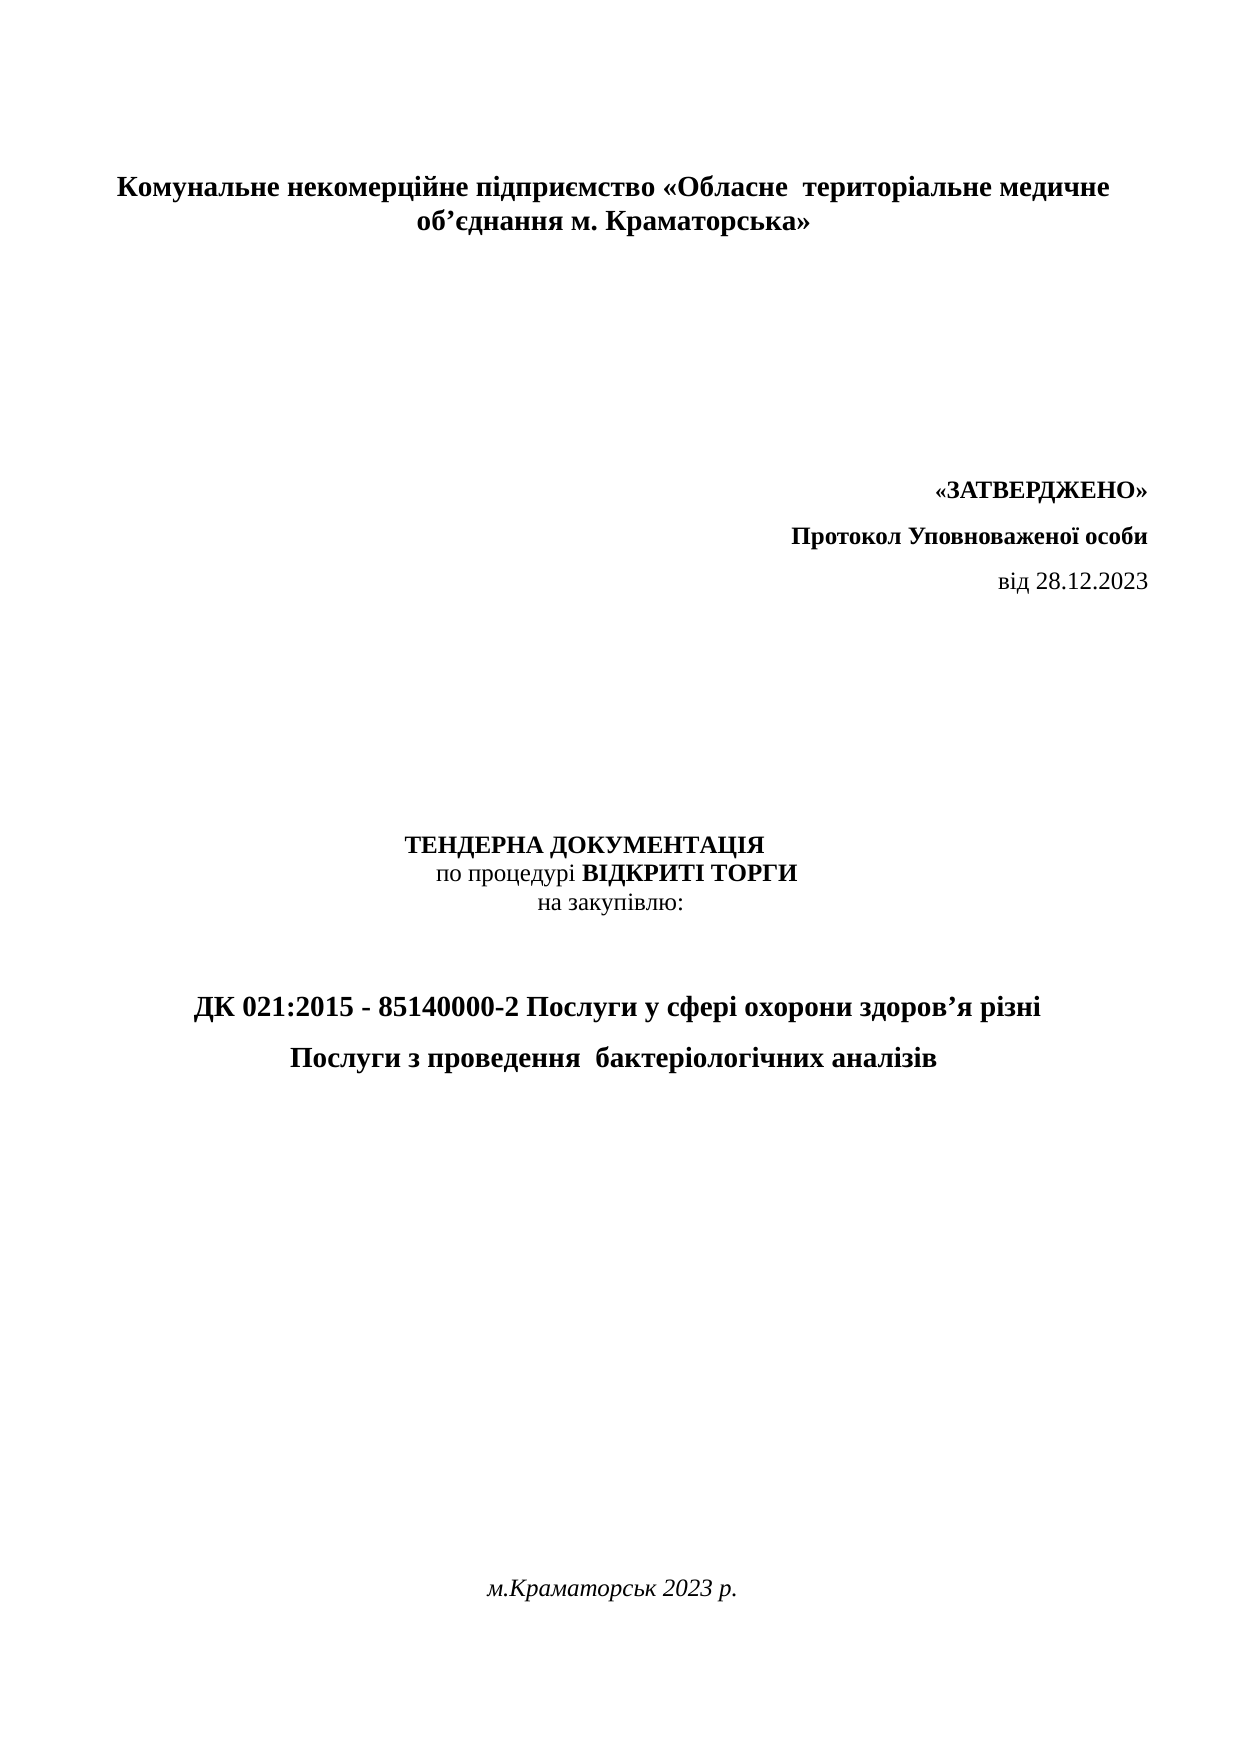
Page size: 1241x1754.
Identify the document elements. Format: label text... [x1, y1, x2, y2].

text Комунальне некомерційне підприємство «Обласне територіальне медичне об’єднання м. Краматорська» [79, 169, 1148, 237]
text на закупівлю: [79, 887, 1148, 916]
text Послуги з проведення бактеріологічних аналізів [79, 1040, 1148, 1073]
text ТЕНДЕРНА ДОКУМЕНТАЦІЯ [79, 830, 1148, 858]
text від 28.12.2023 [79, 566, 1148, 595]
text ДК 021:2015 - 85140000-2 Послуги у сфері охорони здоров’я різні [79, 989, 1148, 1023]
text м.Краматорськ 2023 р. [79, 1573, 1148, 1602]
text Протокол Уповноваженої особи [0, 521, 1148, 550]
text по процедурі ВІДКРИТІ ТОРГИ [79, 858, 1148, 887]
text «ЗАТВЕРДЖЕНО» [0, 476, 1148, 504]
